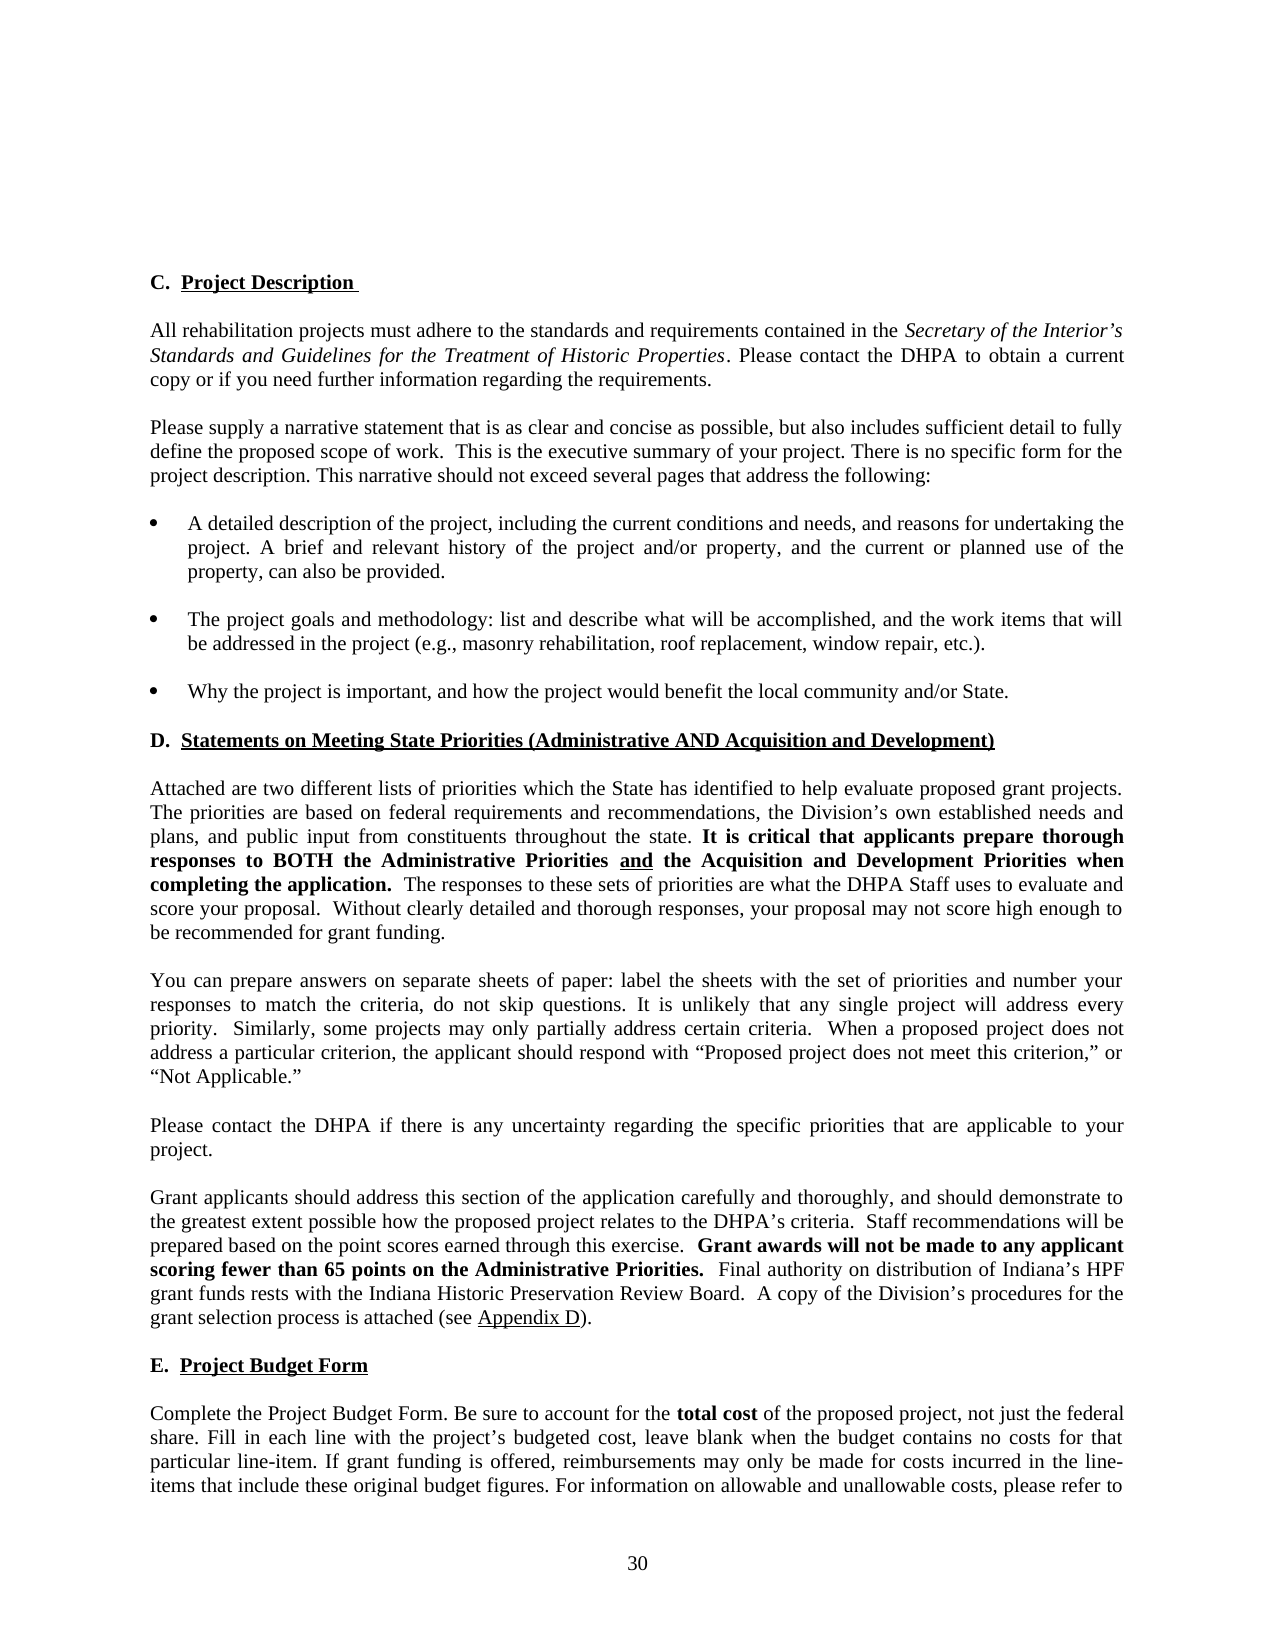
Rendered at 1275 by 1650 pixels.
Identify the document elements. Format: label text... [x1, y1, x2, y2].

text All rehabilitation projects must adhere to the standards and requirements contained in the Secretary of the Interior’s Standards and Guidelines for the Treatment of Historic Properties. Please contact the DHPA to obtain a current copy or if you need further information regarding the requirements. [150, 318, 1125, 391]
list The project goals and methodology: list and describe what will be accomplished, and the work items that will be addressed in the project (e.g., masonry rehabilitation, roof replacement, window repair, etc.). [150, 607, 1125, 655]
text Please supply a narrative statement that is as clear and concise as possible, but also includes sufficient detail to fully define the proposed scope of work. This is the executive summary of your project. There is no specific form for the project description. This narrative should not exceed several pages that address the following: [150, 415, 1125, 487]
text C. Project Description [150, 270, 1125, 294]
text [150, 1401, 1125, 1497]
text Please contact the DHPA if there is any uncertainty regarding the specific priorities that are applicable to your project. [150, 1112, 1125, 1161]
text E. Project Budget Form [150, 1353, 1125, 1377]
text D. Statements on Meeting State Priorities (Administrative AND Acquisition and Development) [150, 727, 1125, 752]
text You can prepare answers on separate sheets of paper: label the sheets with the set of priorities and number your responses to match the criteria, do not skip questions. It is unlikely that any single project will address every priority. Similarly, some projects may only partially address certain criteria. When a proposed project does not address a particular criterion, the applicant should respond with “Proposed project does not meet this criterion,” or “Not Applicable.” [150, 968, 1125, 1088]
text Attached are two different lists of priorities which the State has identified to help evaluate proposed grant projects. The priorities are based on federal requirements and recommendations, the Division’s own established needs and plans, and public input from constituents throughout the state. It is critical that applicants prepare thorough responses to BOTH the Administrative Priorities and the Acquisition and Development Priorities when completing the application. The responses to these sets of priorities are what the DHPA Staff uses to evaluate and score your proposal. Without clearly detailed and thorough responses, your proposal may not score high enough to be recommended for grant funding. [150, 776, 1125, 944]
list A detailed description of the project, including the current conditions and needs, and reasons for undertaking the project. A brief and relevant history of the project and/or property, and the current or planned use of the property, can also be provided. [150, 511, 1125, 583]
text Grant applicants should address this section of the application carefully and thoroughly, and should demonstrate to the greatest extent possible how the proposed project relates to the DHPA’s criteria. Staff recommendations will be prepared based on the point scores earned through this exercise. Grant awards will not be made to any applicant scoring fewer than 65 points on the Administrative Priorities. Final authority on distribution of Indiana’s HPF grant funds rests with the Indiana Historic Preservation Review Board. A copy of the Division’s procedures for the grant selection process is attached (see Appendix D). [150, 1185, 1125, 1329]
list Why the project is important, and how the project would benefit the local community and/or State. [150, 679, 1125, 703]
